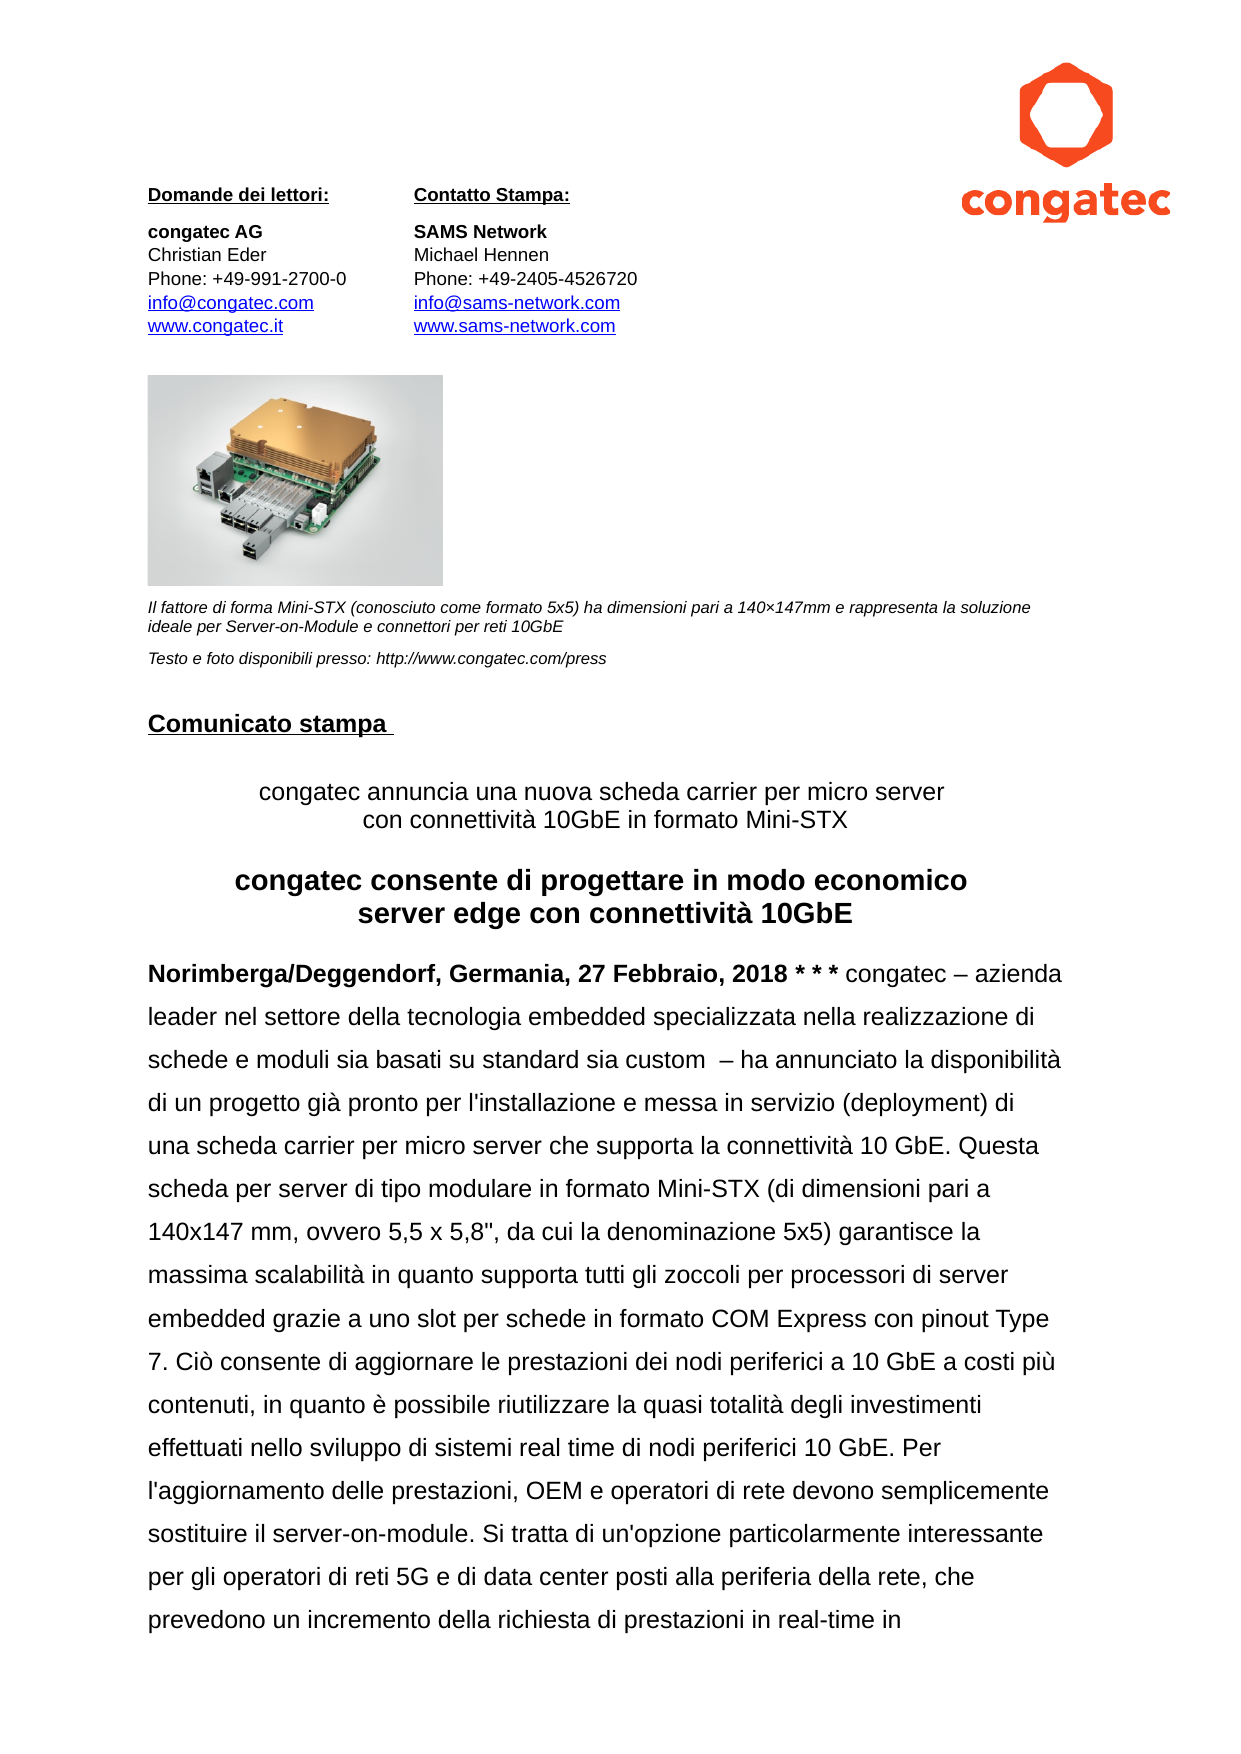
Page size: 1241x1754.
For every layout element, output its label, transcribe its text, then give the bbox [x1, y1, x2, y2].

table_header Contatto Stampa: [414, 184, 679, 212]
picture [147, 375, 443, 586]
text Il fattore di forma Mini-STX (conosciuto come formato 5x5) ha dimensioni pari a 140×147mm e rappresenta la soluzione ideale per Server-on-Module e connettori per reti 10GbE [148, 598, 1063, 636]
table_cell Phone: +49-2405-4526720 [414, 266, 679, 289]
table_header Domande dei lettori: [148, 184, 413, 212]
table_cell info@congatec.com www.congatec.it [148, 290, 413, 337]
table_cell SAMS Network [414, 212, 679, 242]
picture [962, 62, 1171, 222]
table_cell info@sams-network.com www.sams-network.com [414, 290, 679, 337]
table_cell congatec AG [148, 212, 413, 242]
table_cell Phone: +49-991-2700-0 [148, 266, 413, 289]
text Comunicato stampa [148, 709, 1063, 738]
table_cell Christian Eder [148, 242, 413, 266]
text Testo e foto disponibili presso: http://www.congatec.com/press [148, 648, 1063, 696]
text congatec consente di progettare in modo economico server edge con connettività 10GbE [148, 863, 1063, 930]
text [148, 959, 1063, 1634]
text congatec annuncia una nuova scheda carrier per micro server con connettività 10GbE in formato Mini-STX [148, 777, 1063, 834]
table_cell Michael Hennen [414, 242, 679, 266]
